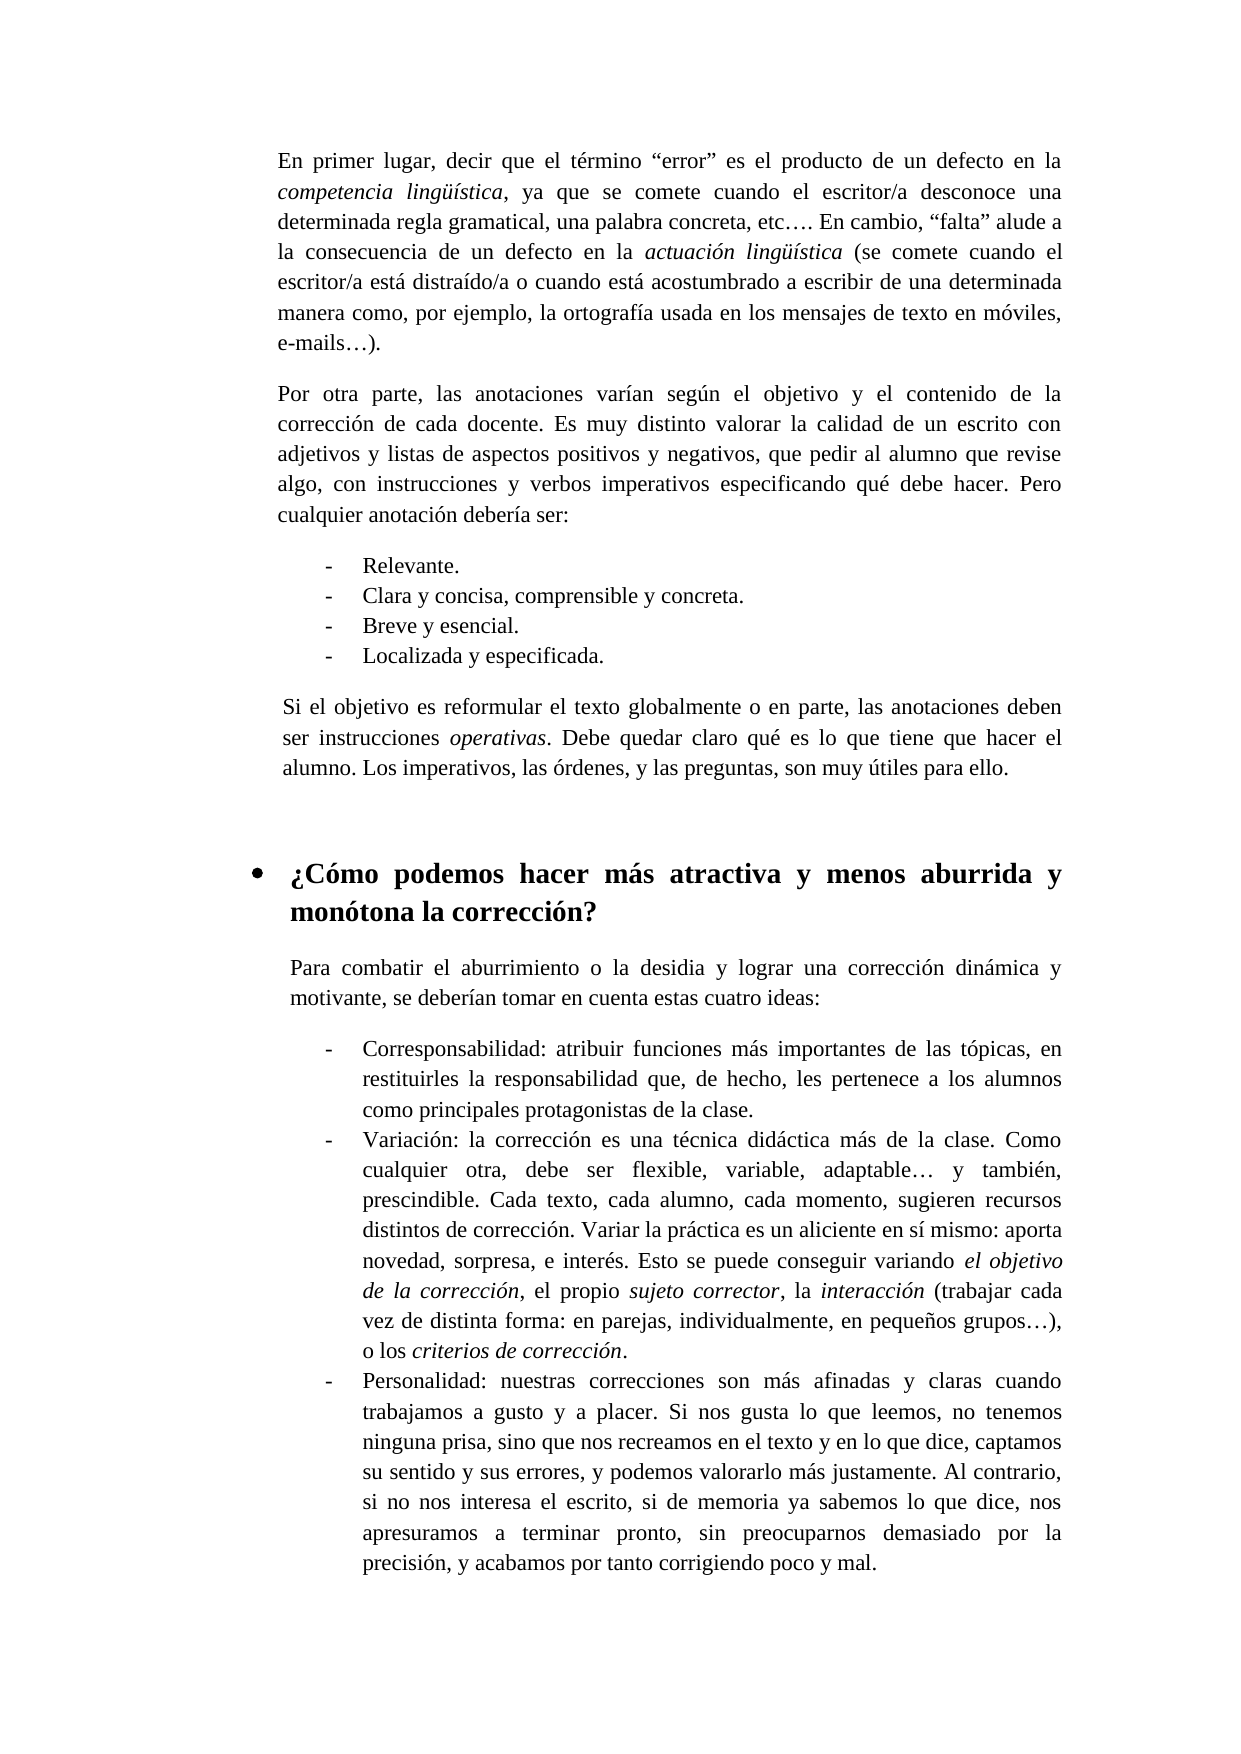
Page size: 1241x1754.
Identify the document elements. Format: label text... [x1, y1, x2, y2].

list Clara y concisa, comprensible y concreta. [325, 582, 1063, 608]
text En primer lugar, decir que el término “error” es el producto de un defecto en la competencia lingüística, ya que se comete cuando el escritor/a desconoce una determinada regla gramatical, una palabra concreta, etc…. En cambio, “falta” alude a la consecuencia de un defecto en la actuación lingüística (se comete cuando el escritor/a está distraído/a o cuando está acostumbrado a escribir de una determinada manera como, por ejemplo, la ortografía usada en los mensajes de texto en móviles, e-mails…). [277, 148, 1063, 355]
list Personalidad: nuestras correcciones son más afinadas y claras cuando trabajamos a gusto y a placer. Si nos gusta lo que leemos, no tenemos ninguna prisa, sino que nos recreamos en el texto y en lo que dice, captamos su sentido y sus errores, y podemos valorarlo más justamente. Al contrario, si no nos interesa el escrito, si de memoria ya sabemos lo que dice, nos apresuramos a terminar pronto, sin preocuparnos demasiado por la precisión, y acabamos por tanto corrigiendo poco y mal. [325, 1367, 1063, 1575]
list Breve y esencial. [325, 612, 1063, 638]
text Por otra parte, las anotaciones varían según el objetivo y el contenido de la corrección de cada docente. Es muy distinto valorar la calidad de un escrito con adjetivos y listas de aspectos positivos y negativos, que pedir al alumno que revise algo, con instrucciones y verbos imperativos especificando qué debe hacer. Pero cualquier anotación debería ser: [277, 380, 1063, 527]
text Si el objetivo es reformular el texto globalmente o en parte, las anotaciones deben ser instrucciones operativas. Debe quedar claro qué es lo que tiene que hacer el alumno. Los imperativos, las órdenes, y las preguntas, son muy útiles para ello. [282, 693, 1063, 780]
list ¿Cómo podemos hacer más atractiva y menos aburrida y monótona la corrección? [252, 856, 1063, 928]
list Corresponsabilidad: atribuir funciones más importantes de las tópicas, en restituirles la responsabilidad que, de hecho, les pertenece a los alumnos como principales protagonistas de la clase. [325, 1035, 1063, 1122]
list Relevante. [325, 552, 1063, 578]
list Variación: la corrección es una técnica didáctica más de la clase. Como cualquier otra, debe ser flexible, variable, adaptable… y también, prescindible. Cada texto, cada alumno, cada momento, sugieren recursos distintos de corrección. Variar la práctica es un aliciente en sí mismo: aporta novedad, sorpresa, e interés. Esto se puede conseguir variando el objetivo de la corrección, el propio sujeto corrector, la interacción (trabajar cada vez de distinta forma: en parejas, individualmente, en pequeños grupos…), o los criterios de corrección. [325, 1126, 1063, 1364]
list Localizada y especificada. [325, 642, 1063, 669]
text Para combatir el aburrimiento o la desidia y lograr una corrección dinámica y motivante, se deberían tomar en cuenta estas cuatro ideas: [290, 954, 1063, 1011]
